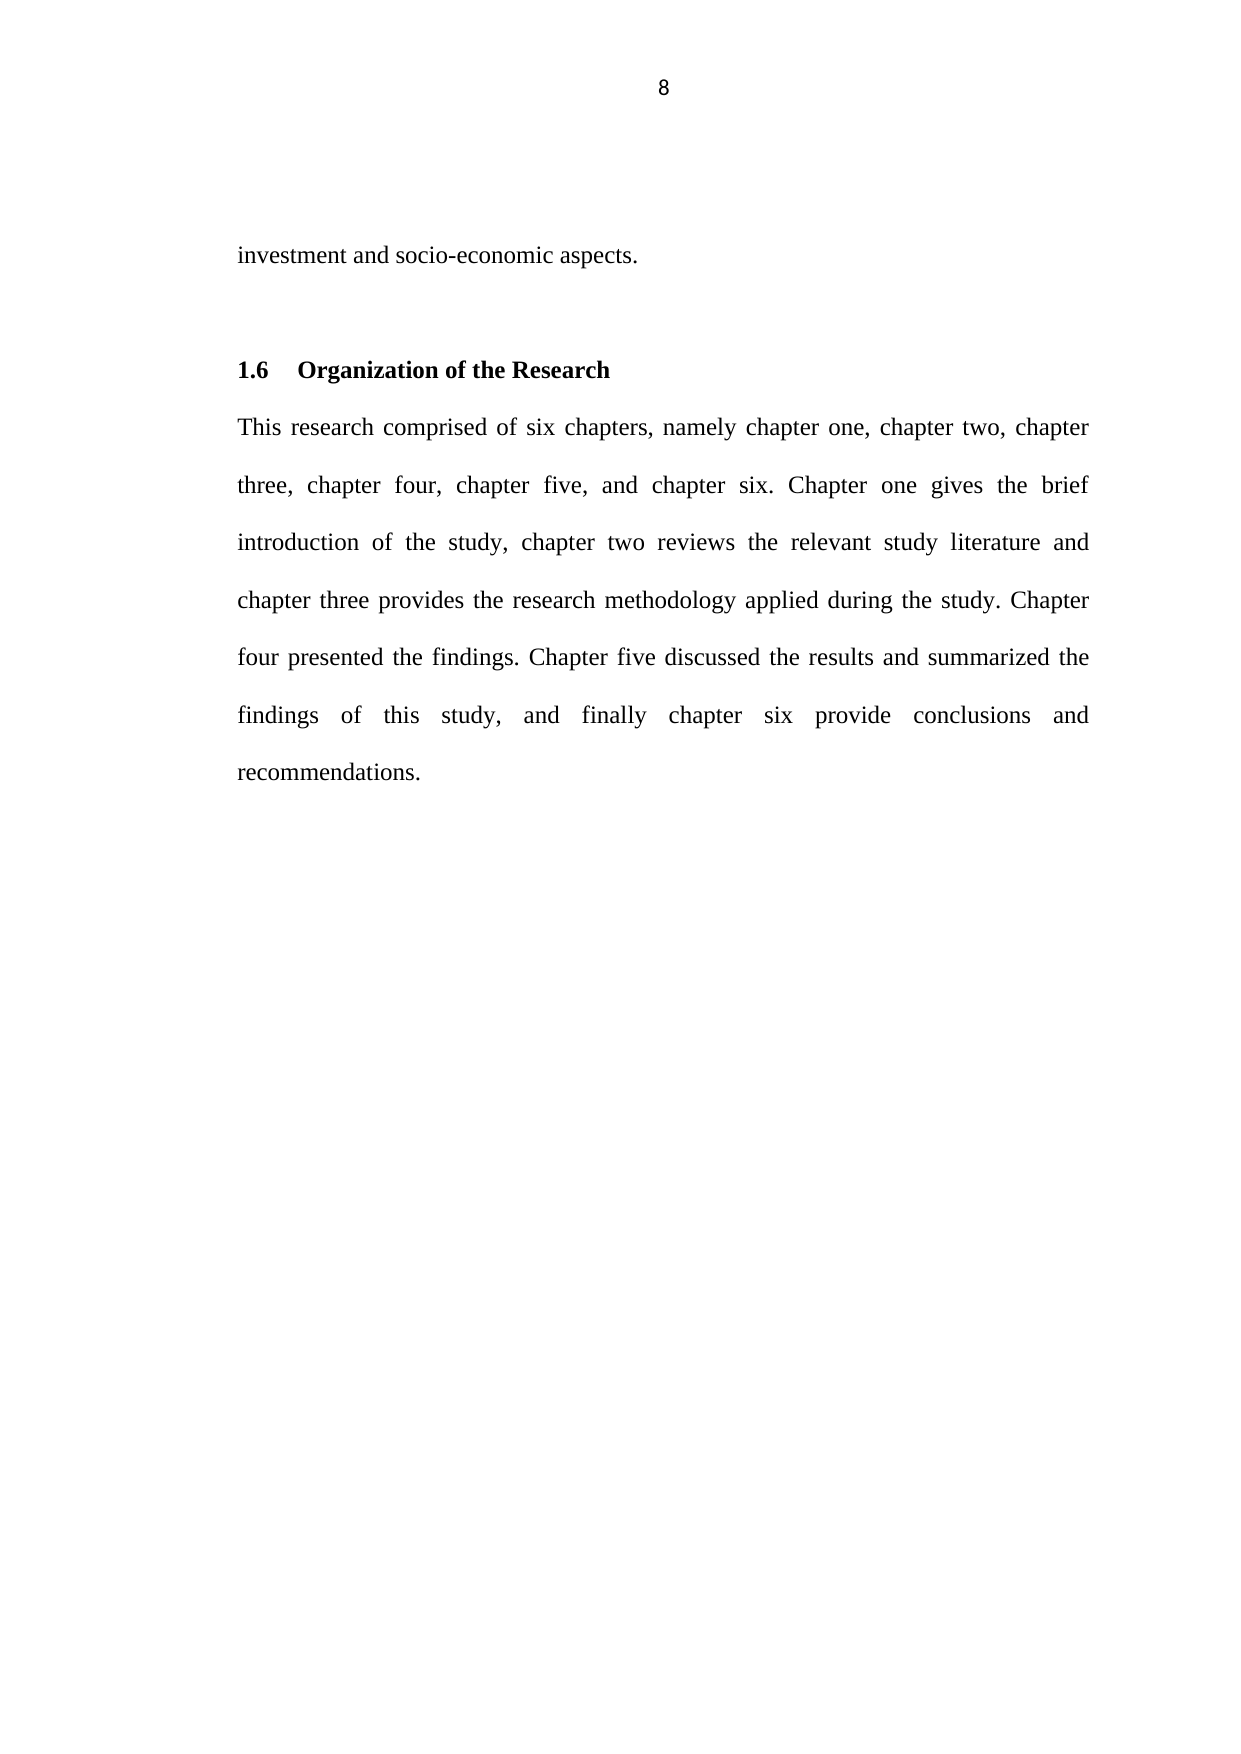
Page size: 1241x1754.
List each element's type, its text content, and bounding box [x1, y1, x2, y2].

subtitle Organization of the Research [237, 355, 1090, 384]
text This research comprised of six chapters, namely chapter one, chapter two, chapter three, chapter four, chapter five, and chapter six. Chapter one gives the brief introduction of the study, chapter two reviews the relevant study literature and chapter three provides the research methodology applied during the study. Chapter four presented the findings. Chapter five discussed the results and summarized the findings of this study, and finally chapter six provide conclusions and recommendations. [237, 412, 1090, 786]
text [237, 240, 1090, 269]
